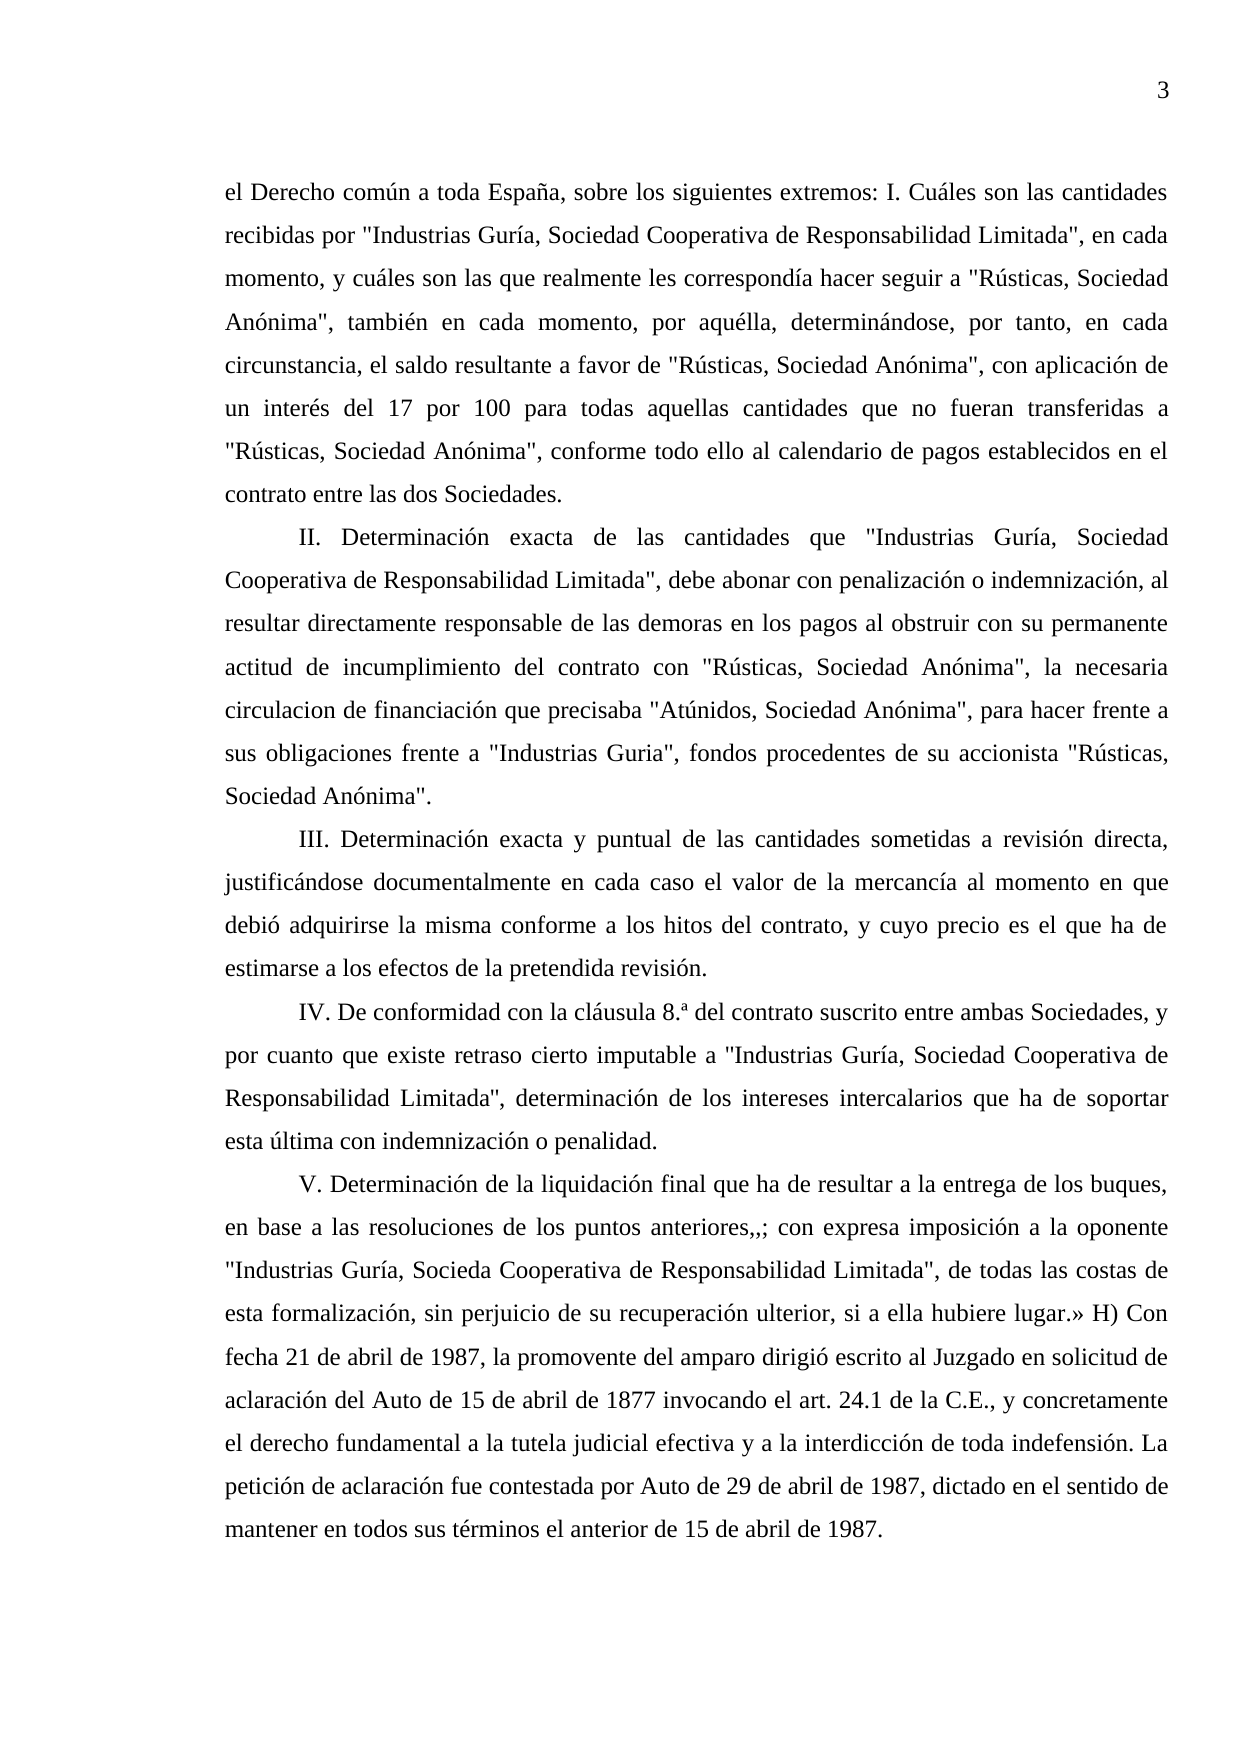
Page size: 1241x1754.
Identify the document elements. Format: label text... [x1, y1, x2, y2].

text IV. De conformidad con la cláusula 8.ª del contrato suscrito entre ambas Sociedades, y por cuanto que existe retraso cierto imputable a ''Industrias Guría, Sociedad Cooperativa de Responsabilidad Limitada'', determinación de los intereses intercalarios que ha de soportar esta última con indemnización o penalidad. [224, 997, 1169, 1155]
text II. Determinación exacta de las cantidades que "Industrias Guría, Sociedad Cooperativa de Responsabilidad Limitada", debe abonar con penalización o indemnización, al resultar directamente responsable de las demoras en los pagos al obstruir con su permanente actitud de incumplimiento del contrato con "Rústicas, Sociedad Anónima", la necesaria circulacion de financiación que precisaba "Atúnidos, Sociedad Anónima", para hacer frente a sus obligaciones frente a "Industrias Guria", fondos procedentes de su accionista "Rústicas, Sociedad Anónima". [224, 522, 1169, 810]
text III. Determinación exacta y puntual de las cantidades sometidas a revisión directa, justificándose documentalmente en cada caso el valor de la mercancía al momento en que debió adquirirse la misma conforme a los hitos del contrato, y cuyo precio es el que ha de estimarse a los efectos de la pretendida revisión. [224, 824, 1169, 982]
text V. Determinación de la liquidación final que ha de resultar a la entrega de los buques, en base a las resoluciones de los puntos anteriores,,; con expresa imposición a la oponente "Industrias Guría, Socieda Cooperativa de Responsabilidad Limitada", de todas las costas de esta formalización, sin perjuicio de su recuperación ulterior, si a ella hubiere lugar.» H) Con fecha 21 de abril de 1987, la promovente del amparo dirigió escrito al Juzgado en solicitud de aclaración del Auto de 15 de abril de 1877 invocando el art. 24.1 de la C.E., y concretamente el derecho fundamental a la tutela judicial efectiva y a la interdicción de toda indefensión. La petición de aclaración fue contestada por Auto de 29 de abril de 1987, dictado en el sentido de mantener en todos sus términos el anterior de 15 de abril de 1987. [224, 1169, 1169, 1543]
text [224, 177, 1169, 508]
